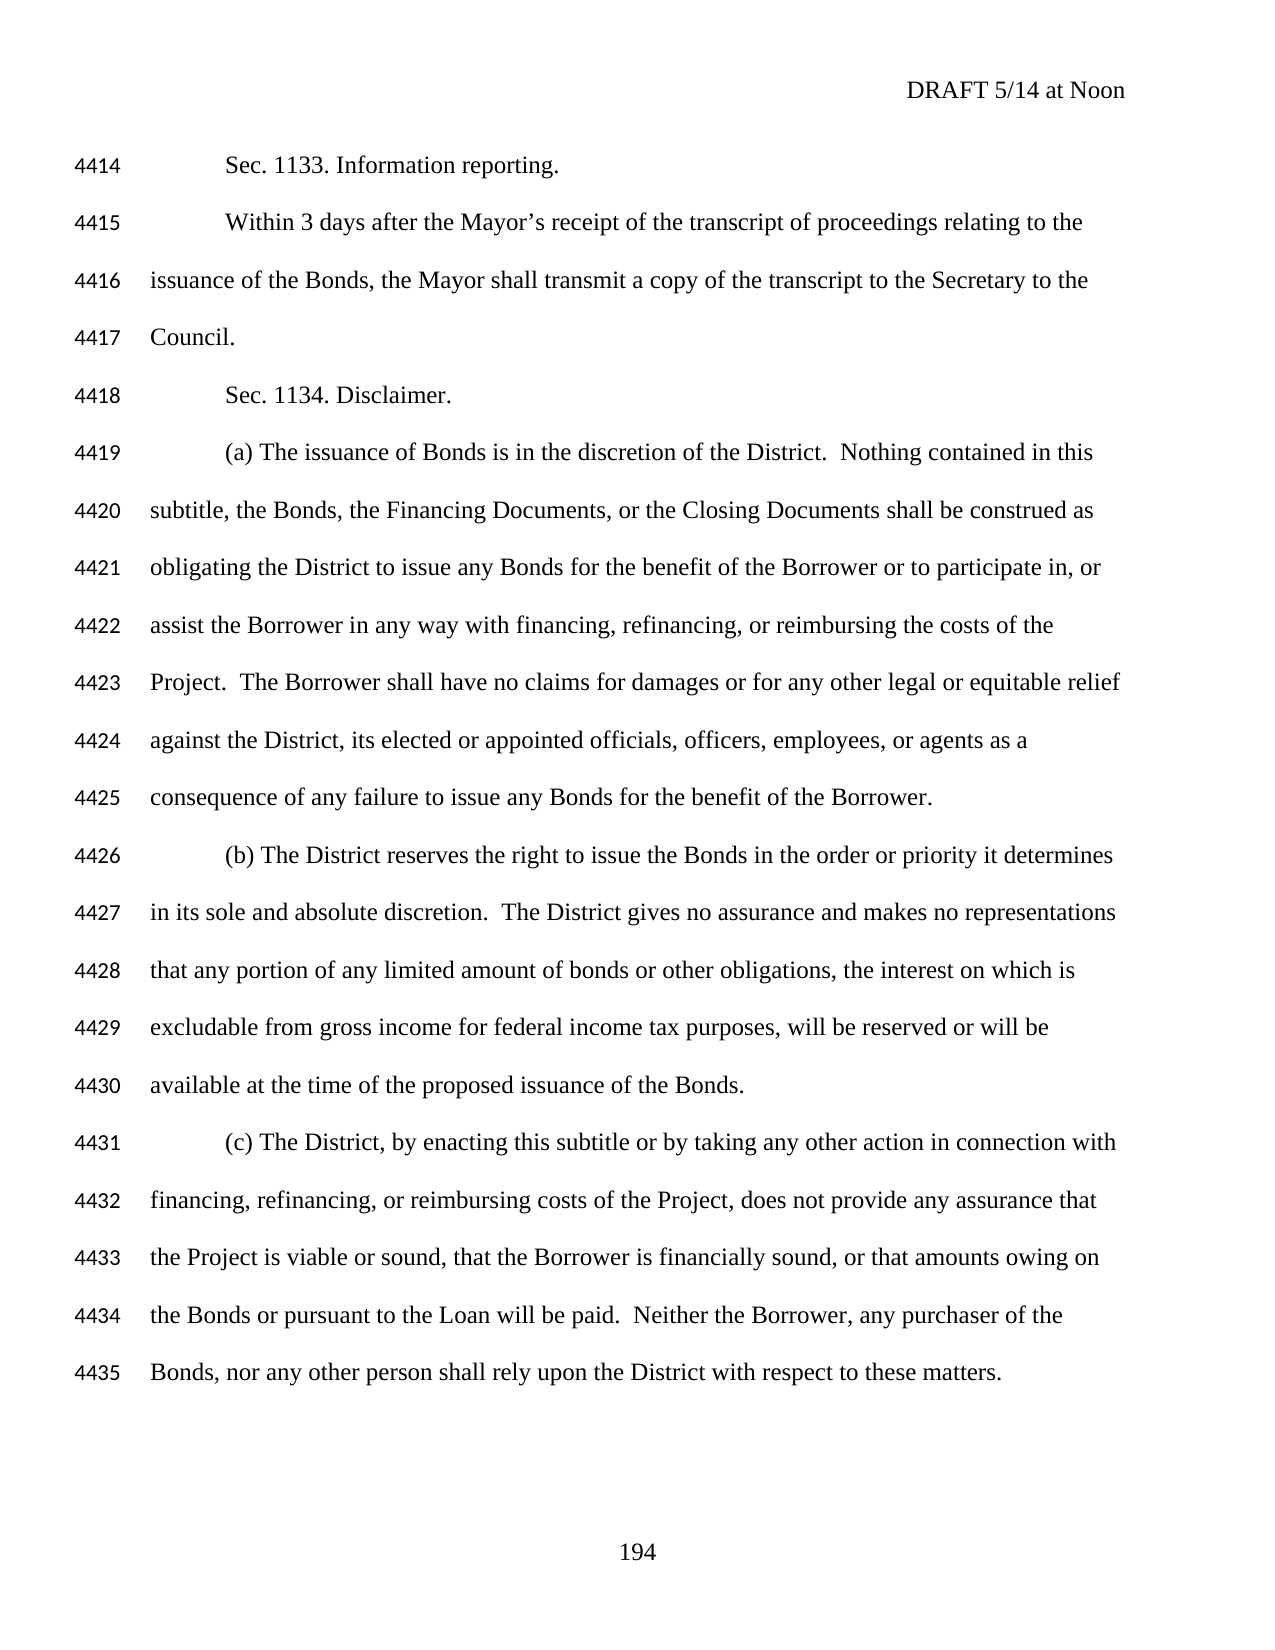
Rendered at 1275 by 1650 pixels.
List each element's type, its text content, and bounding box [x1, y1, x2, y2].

text (b) The District reserves the right to issue the Bonds in the order or priority it determines in its sole and absolute discretion. The District gives no assurance and makes no representations that any portion of any limited amount of bonds or other obligations, the interest on which is excludable from gross income for federal income tax purposes, will be reserved or will be available at the time of the proposed issuance of the Bonds. [150, 840, 1125, 1099]
text Within 3 days after the Mayor’s receipt of the transcript of proceedings relating to the issuance of the Bonds, the Mayor shall transmit a copy of the transcript to the Secretary to the Council. [150, 207, 1125, 351]
subtitle Sec. 1133. Information reporting. [150, 150, 1125, 179]
text (a) The issuance of Bonds is in the discretion of the District. Nothing contained in this subtitle, the Bonds, the Financing Documents, or the Closing Documents shall be construed as obligating the District to issue any Bonds for the benefit of the Borrower or to participate in, or assist the Borrower in any way with financing, refinancing, or reimbursing the costs of the Project. The Borrower shall have no claims for damages or for any other legal or equitable relief against the District, its elected or appointed officials, officers, employees, or agents as a consequence of any failure to issue any Bonds for the benefit of the Borrower. [150, 437, 1125, 811]
subtitle Sec. 1134. Disclaimer. [150, 380, 1125, 409]
text (c) The District, by enacting this subtitle or by taking any other action in connection with financing, refinancing, or reimbursing costs of the Project, does not provide any assurance that the Project is viable or sound, that the Borrower is financially sound, or that amounts owing on the Bonds or pursuant to the Loan will be paid. Neither the Borrower, any purchaser of the Bonds, nor any other person shall rely upon the District with respect to these matters. [150, 1127, 1125, 1386]
